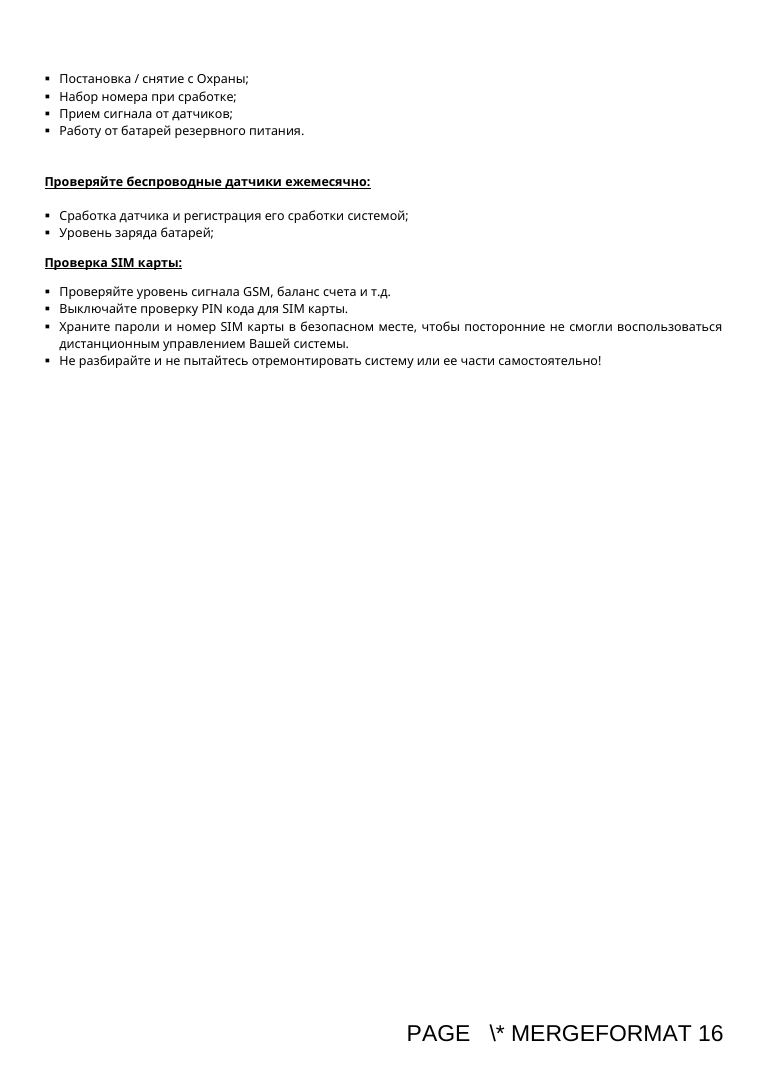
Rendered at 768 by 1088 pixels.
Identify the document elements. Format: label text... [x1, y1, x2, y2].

text Проверка SIM карты: [44, 254, 723, 271]
list Храните пароли и номер SIM карты в безопасном месте, чтобы посторонние не смогли воспользоваться дистанционным управлением Вашей системы. [44, 318, 723, 352]
list Проверяйте уровень сигнала GSM, баланс счета и т.д. [44, 283, 723, 301]
list Набор номера при сработке; [44, 88, 723, 105]
list Уровень заряда батарей; [44, 224, 723, 241]
list Выключайте проверку PIN кода для SIM карты. [44, 301, 723, 318]
list Работу от батарей резервного питания. [44, 122, 723, 139]
list Постановка / снятие с Охраны; [44, 71, 723, 88]
list Сработка датчика и регистрация его сработки системой; [44, 207, 723, 224]
list Проверяйте беспроводные датчики ежемесячно: [44, 173, 723, 190]
list Прием сигнала от датчиков; [44, 105, 723, 122]
list Не разбирайте и не пытайтесь отремонтировать систему или ее части самостоятельно! [44, 352, 723, 369]
